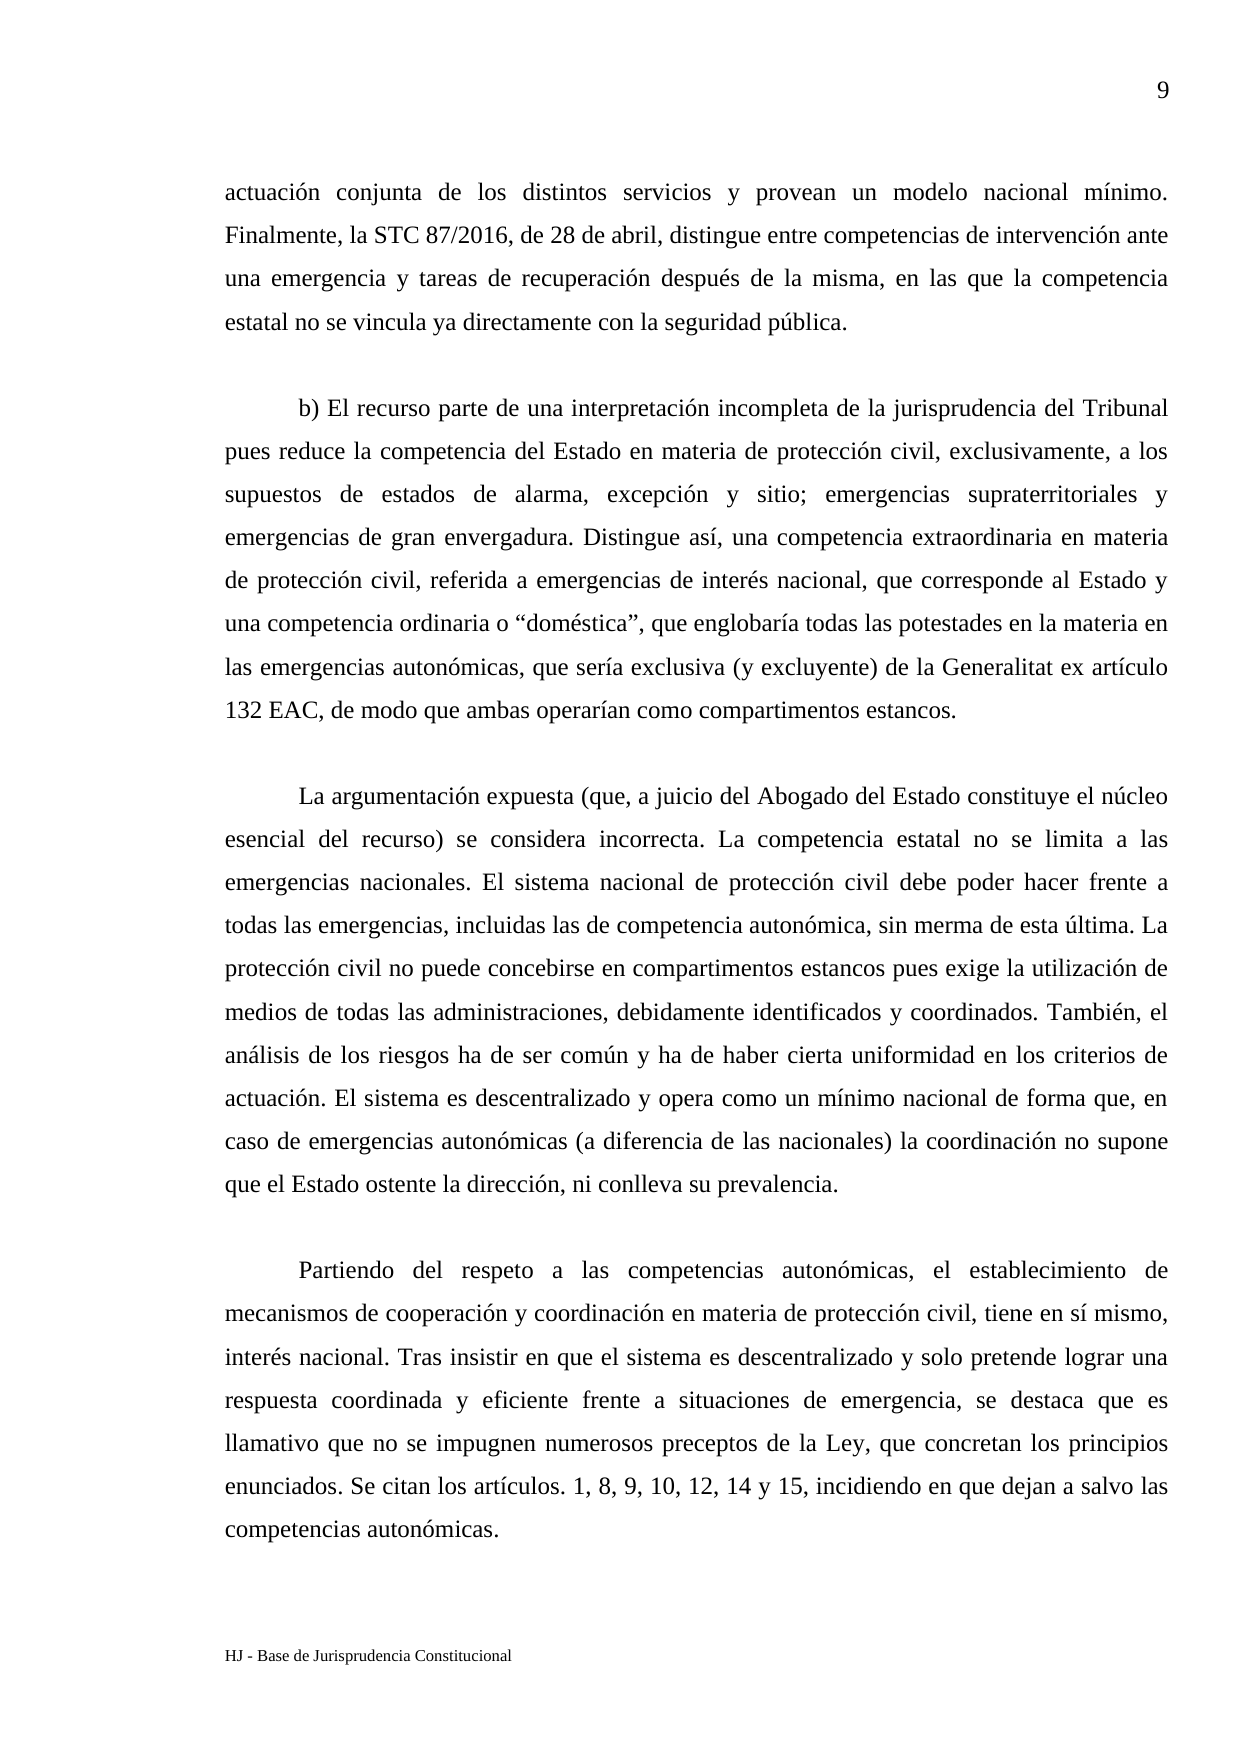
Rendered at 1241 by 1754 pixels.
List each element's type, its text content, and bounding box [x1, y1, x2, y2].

text Partiendo del respeto a las competencias autonómicas, el establecimiento de mecanismos de cooperación y coordinación en materia de protección civil, tiene en sí mismo, interés nacional. Tras insistir en que el sistema es descentralizado y solo pretende lograr una respuesta coordinada y eficiente frente a situaciones de emergencia, se destaca que es llamativo que no se impugnen numerosos preceptos de la Ley, que concretan los principios enunciados. Se citan los artículos. 1, 8, 9, 10, 12, 14 y 15, incidiendo en que dejan a salvo las competencias autonómicas. [224, 1255, 1169, 1543]
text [224, 177, 1169, 335]
text b) El recurso parte de una interpretación incompleta de la jurisprudencia del Tribunal pues reduce la competencia del Estado en materia de protección civil, exclusivamente, a los supuestos de estados de alarma, excepción y sitio; emergencias supraterritoriales y emergencias de gran envergadura. Distingue así, una competencia extraordinaria en materia de protección civil, referida a emergencias de interés nacional, que corresponde al Estado y una competencia ordinaria o “doméstica”, que englobaría todas las potestades en la materia en las emergencias autonómicas, que sería exclusiva (y excluyente) de la Generalitat ex artículo 132 EAC, de modo que ambas operarían como compartimentos estancos. [224, 393, 1169, 723]
text La argumentación expuesta (que, a juicio del Abogado del Estado constituye el núcleo esencial del recurso) se considera incorrecta. La competencia estatal no se limita a las emergencias nacionales. El sistema nacional de protección civil debe poder hacer frente a todas las emergencias, incluidas las de competencia autonómica, sin merma de esta última. La protección civil no puede concebirse en compartimentos estancos pues exige la utilización de medios de todas las administraciones, debidamente identificados y coordinados. También, el análisis de los riesgos ha de ser común y ha de haber cierta uniformidad en los criterios de actuación. El sistema es descentralizado y opera como un mínimo nacional de forma que, en caso de emergencias autonómicas (a diferencia de las nacionales) la coordinación no supone que el Estado ostente la dirección, ni conlleva su prevalencia. [224, 781, 1169, 1198]
